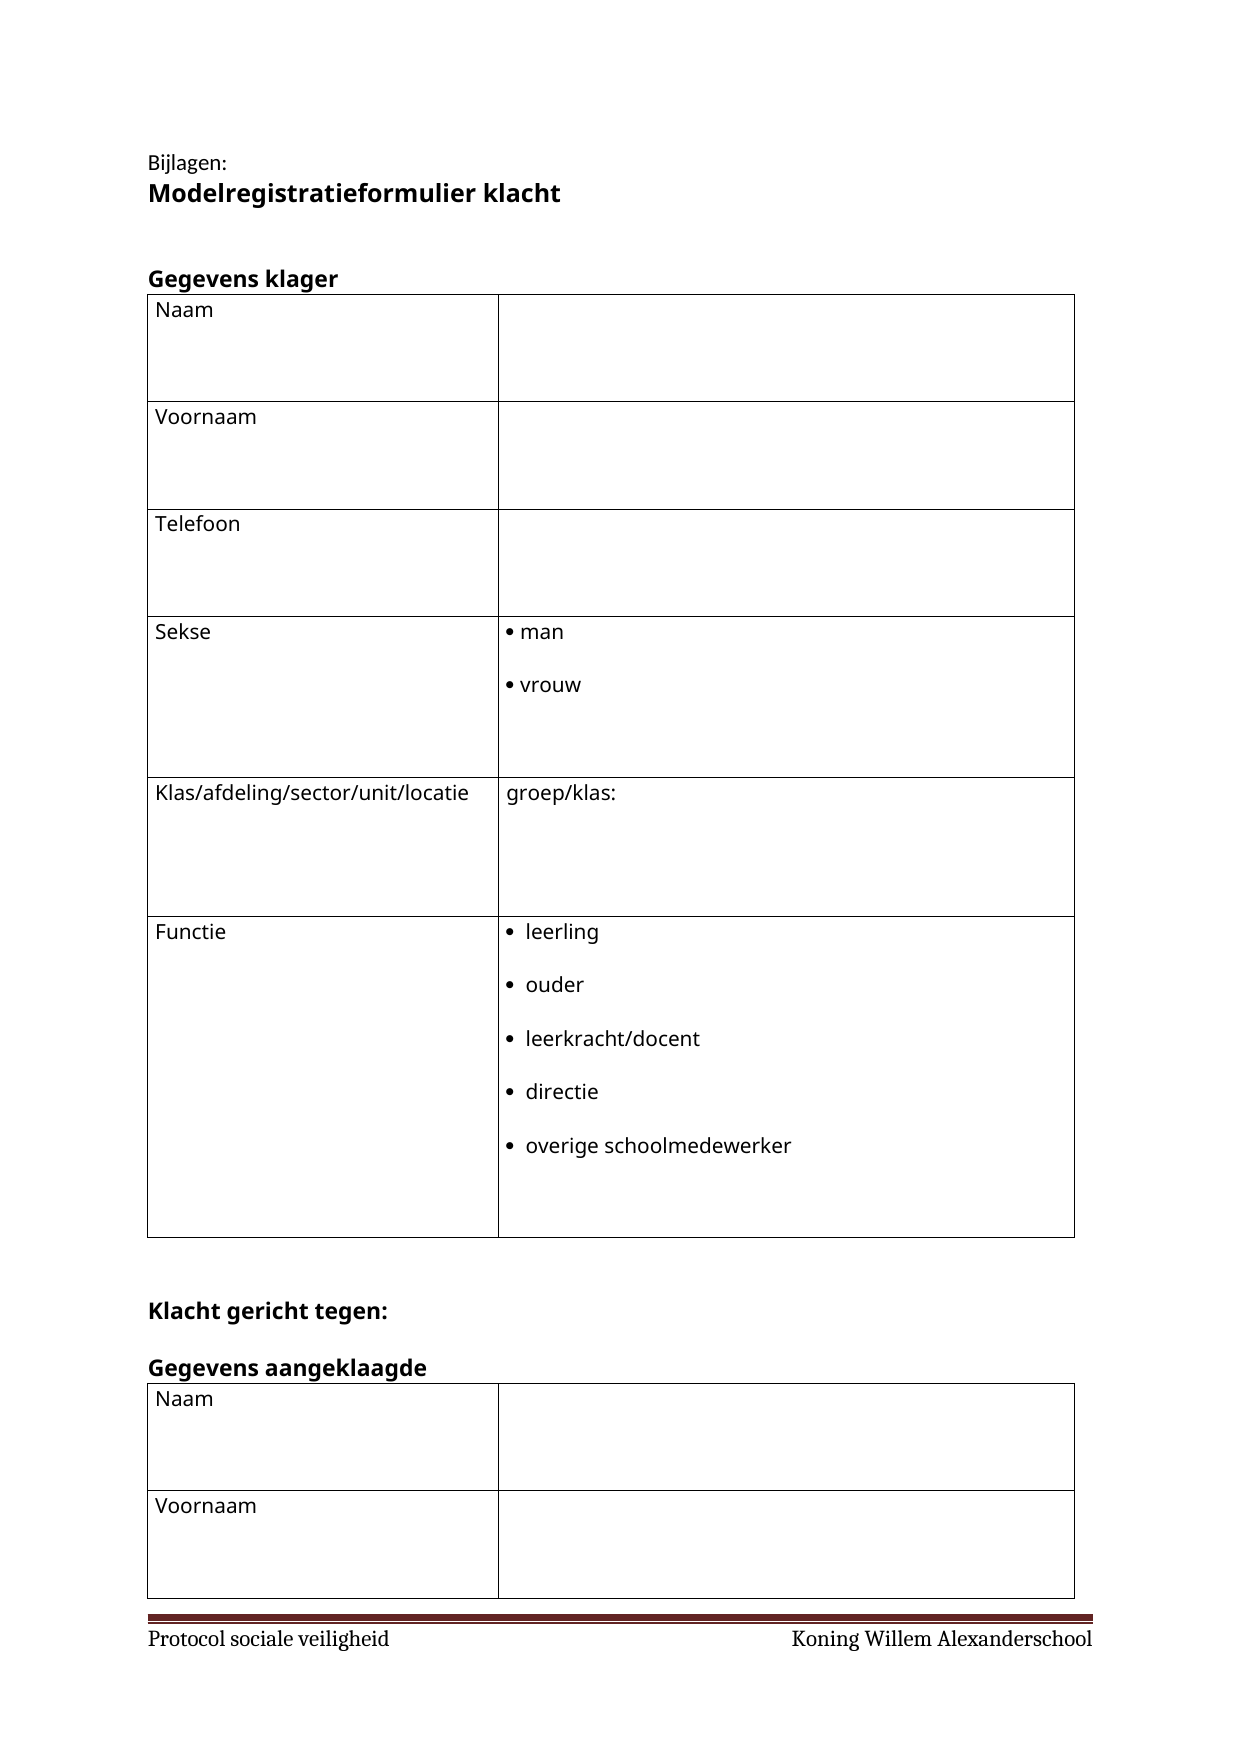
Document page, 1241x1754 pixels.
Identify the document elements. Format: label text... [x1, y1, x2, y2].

table_cell Functie [148, 917, 498, 1237]
table_cell [499, 510, 1074, 616]
subtitle Modelregistratieformulier klacht [148, 176, 1093, 210]
table_cell Voornaam [148, 402, 498, 508]
table_cell man vrouw [499, 617, 1074, 777]
table_header Naam [148, 295, 498, 401]
text Bijlagen: [148, 148, 1093, 176]
table_cell [499, 1491, 1074, 1597]
text Klacht gericht tegen: [148, 1295, 1093, 1326]
table_cell groep/klas: [499, 778, 1074, 916]
table_cell Sekse [148, 617, 498, 777]
table_header [499, 1384, 1074, 1490]
table_cell Voornaam [148, 1491, 498, 1597]
table_cell [499, 402, 1074, 508]
table_header [499, 295, 1074, 401]
table_header Naam [148, 1384, 498, 1490]
table_cell Klas/afdeling/sector/unit/locatie [148, 778, 498, 916]
subtitle Gegevens klager [148, 263, 1093, 294]
subtitle Gegevens aangeklaagde [148, 1352, 1093, 1383]
table_cell Telefoon [148, 510, 498, 616]
table_cell leerling ouder leerkracht/docent directie overige schoolmedewerker [499, 917, 1074, 1237]
